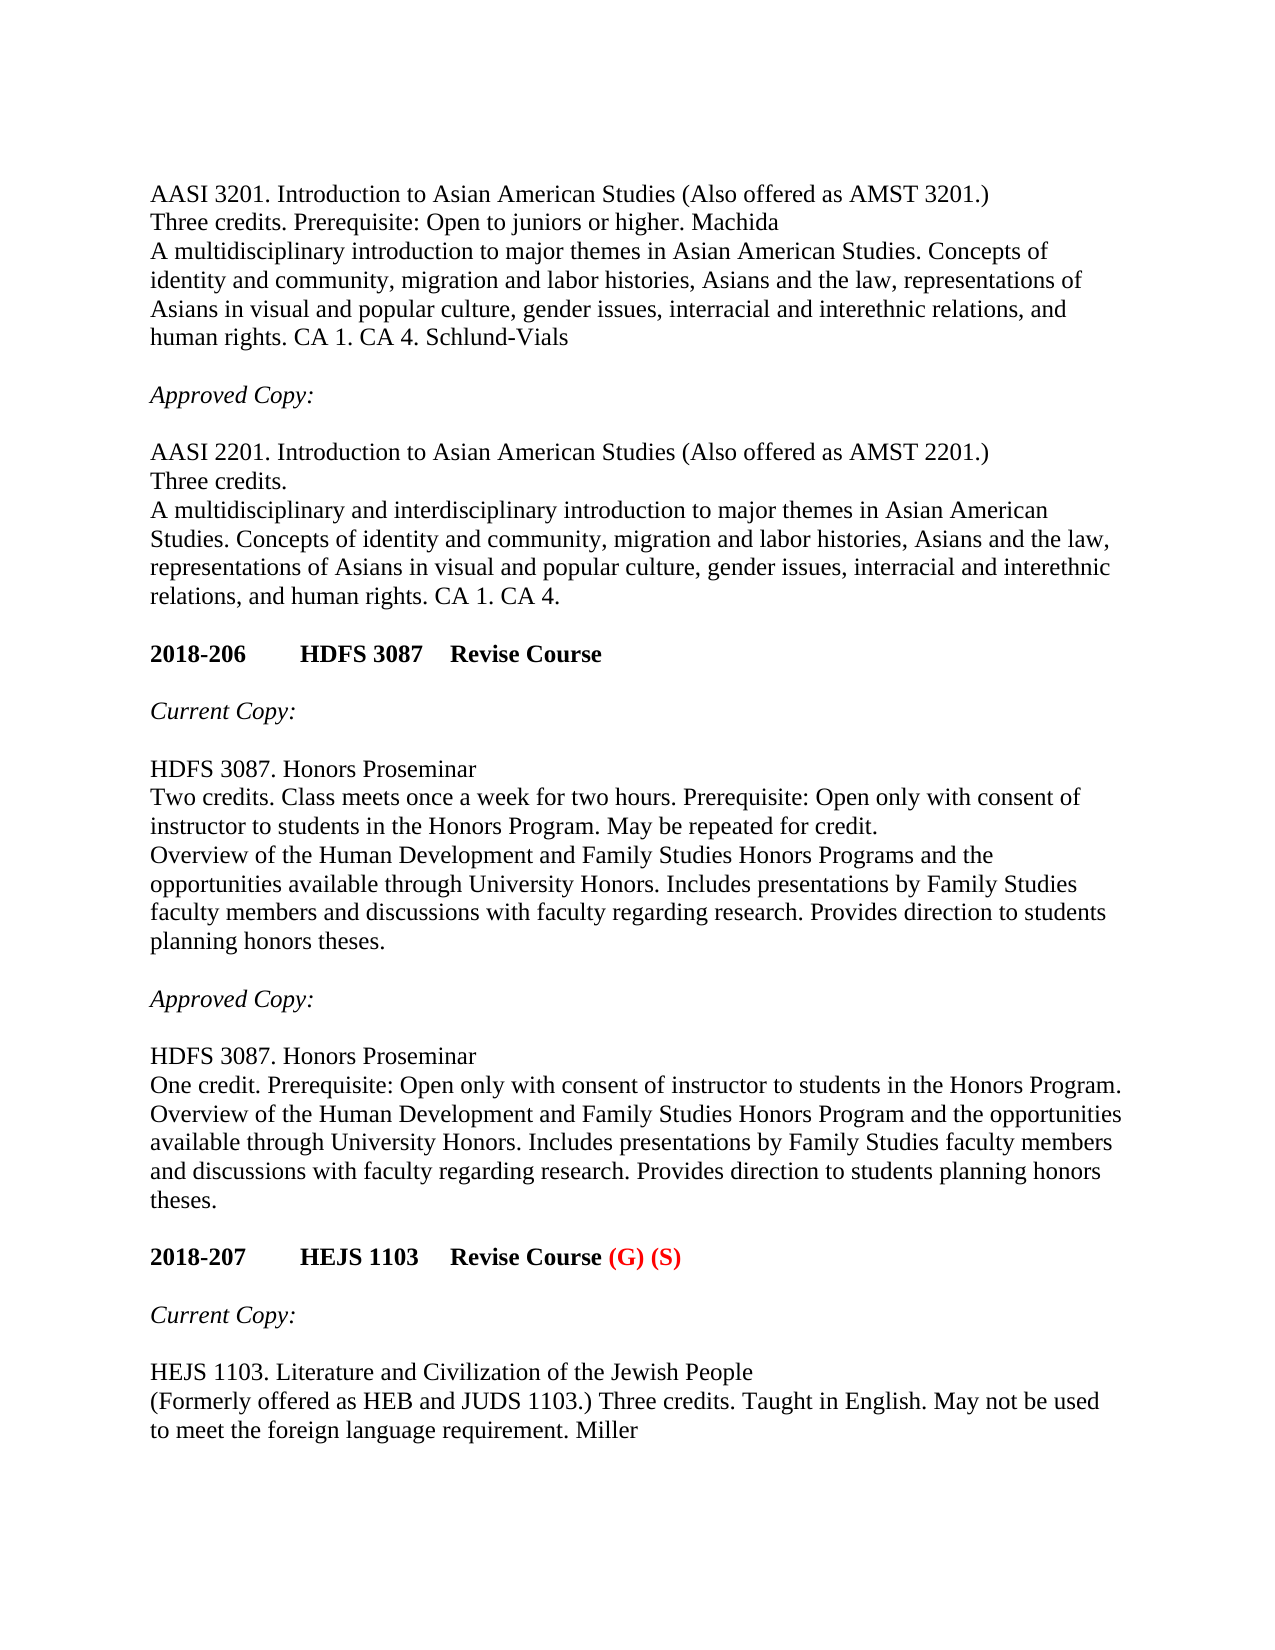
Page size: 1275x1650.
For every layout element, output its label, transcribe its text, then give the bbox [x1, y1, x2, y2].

text Two credits. Class meets once a week for two hours. Prerequisite: Open only with consent of instructor to students in the Honors Program. May be repeated for credit. [150, 782, 1125, 840]
text Overview of the Human Development and Family Studies Honors Programs and the opportunities available through University Honors. Includes presentations by Family Studies faculty members and discussions with faculty regarding research. Provides direction to students planning honors theses. [150, 840, 1125, 955]
text Approved Copy: [150, 984, 1125, 1012]
text HEJS 1103. Literature and Civilization of the Jewish People [150, 1357, 1125, 1386]
text 2018-207 HEJS 1103 Revise Course (G) (S) [150, 1242, 1125, 1271]
text (Formerly offered as HEB and JUDS 1103.) Three credits. Taught in English. May not be used to meet the foreign language requirement. Miller [150, 1386, 1125, 1444]
text A multidisciplinary and interdisciplinary introduction to major themes in Asian American Studies. Concepts of identity and community, migration and labor histories, Asians and the law, representations of Asians in visual and popular culture, gender issues, interracial and interethnic relations, and human rights. CA 1. CA 4. [150, 495, 1125, 610]
text Overview of the Human Development and Family Studies Honors Program and the opportunities available through University Honors. Includes presentations by Family Studies faculty members and discussions with faculty regarding research. Provides direction to students planning honors theses. [150, 1099, 1125, 1214]
text Current Copy: [150, 1300, 1125, 1329]
text HDFS 3087. Honors Proseminar [150, 1041, 1125, 1070]
text AASI 3201. Introduction to Asian American Studies (Also offered as AMST 3201.) [150, 179, 1125, 207]
text AASI 2201. Introduction to Asian American Studies (Also offered as AMST 2201.) [150, 437, 1125, 466]
text Current Copy: [150, 696, 1125, 725]
text Three credits. Prerequisite: Open to juniors or higher. Machida [150, 207, 1125, 236]
text Three credits. [150, 466, 1125, 495]
text One credit. Prerequisite: Open only with consent of instructor to students in the Honors Program. [150, 1070, 1125, 1099]
text 2018-206 HDFS 3087 Revise Course [150, 639, 1125, 667]
text HDFS 3087. Honors Proseminar [150, 754, 1125, 782]
text A multidisciplinary introduction to major themes in Asian American Studies. Concepts of identity and community, migration and labor histories, Asians and the law, representations of Asians in visual and popular culture, gender issues, interracial and interethnic relations, and human rights. CA 1. CA 4. Schlund-Vials [150, 236, 1125, 351]
text Approved Copy: [150, 380, 1125, 409]
